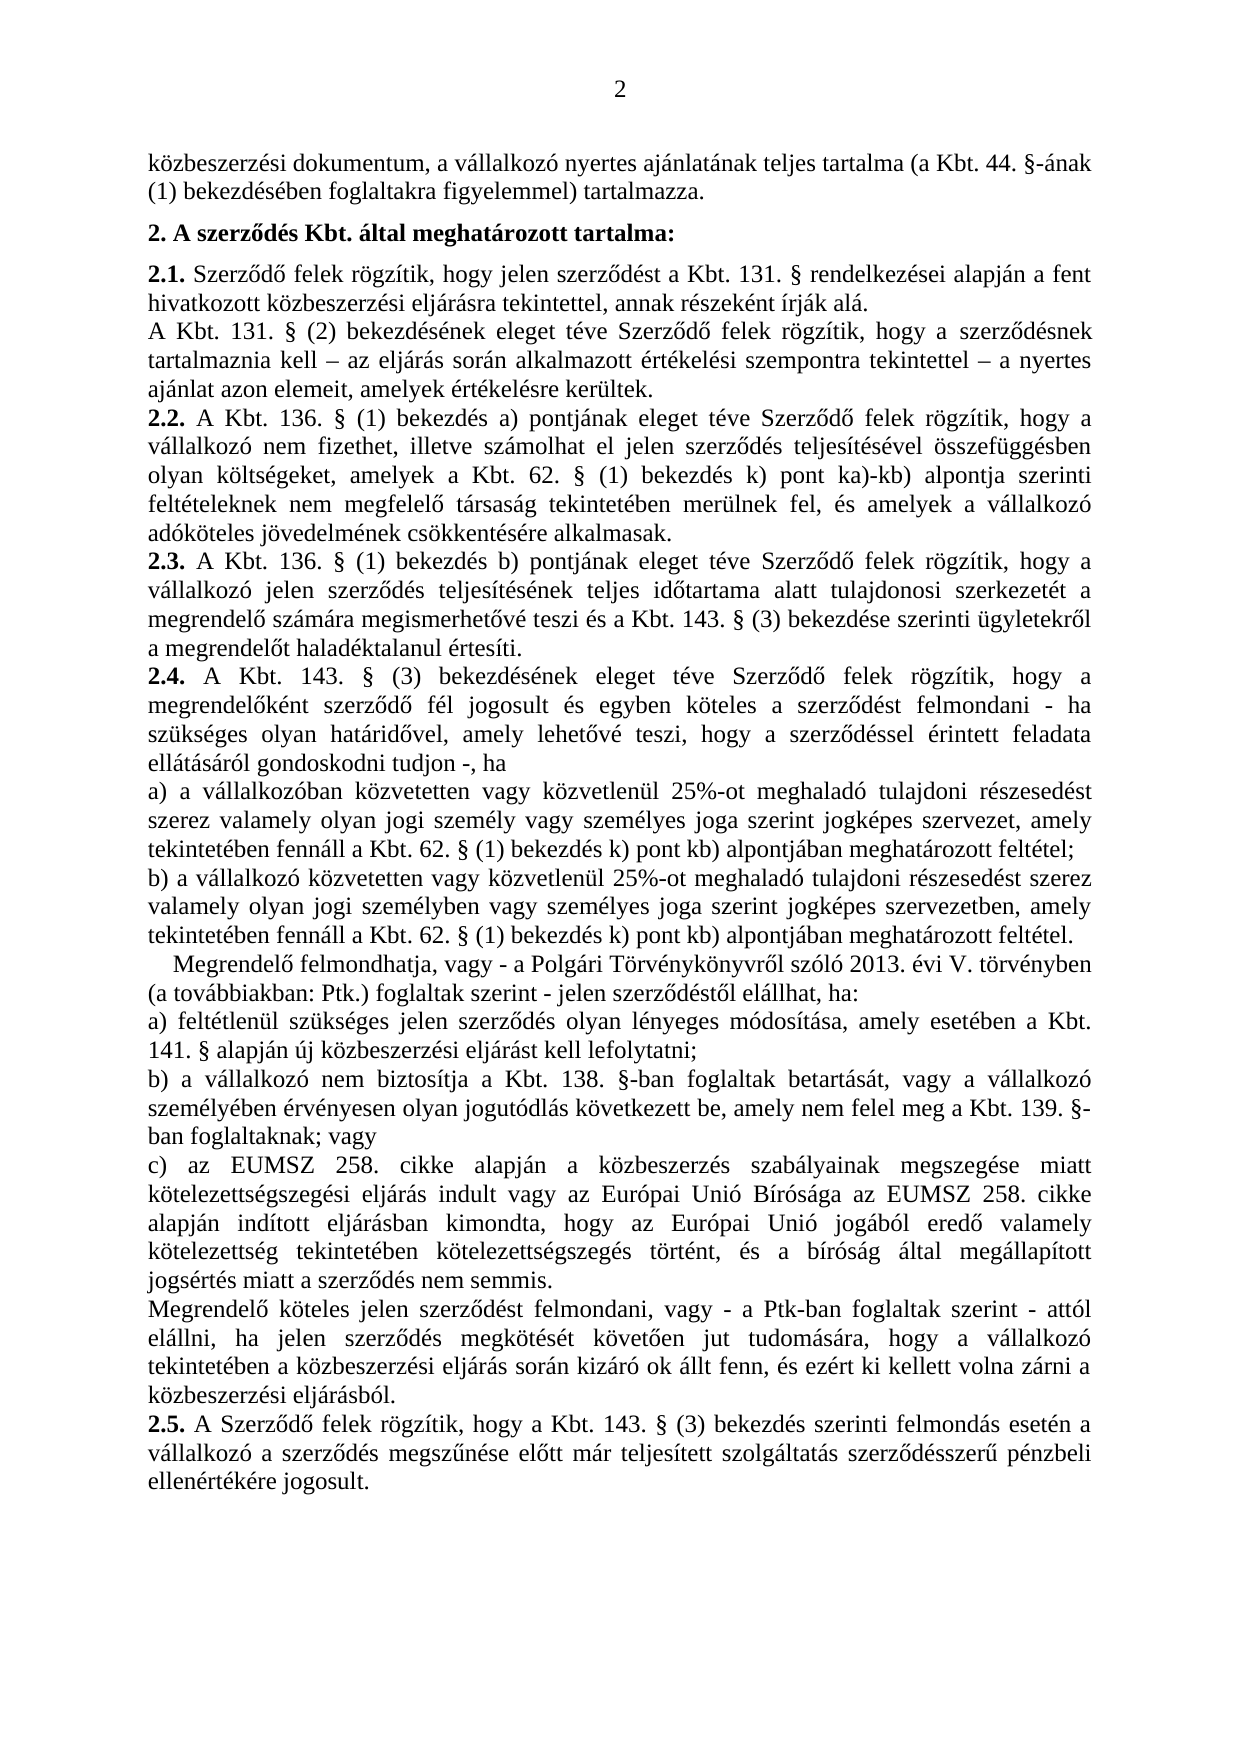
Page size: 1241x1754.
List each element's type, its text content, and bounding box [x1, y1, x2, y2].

text 2.4. A Kbt. 143. § (3) bekezdésének eleget téve Szerződő felek rögzítik, hogy a megrendelőként szerződő fél jogosult és egyben köteles a szerződést felmondani - ha szükséges olyan határidővel, amely lehetővé teszi, hogy a szerződéssel érintett feladata ellátásáról gondoskodni tudjon -, ha [148, 661, 1092, 776]
text A Kbt. 131. § (2) bekezdésének eleget téve Szerződő felek rögzítik, hogy a szerződésnek tartalmaznia kell – az eljárás során alkalmazott értékelési szempontra tekintettel – a nyertes ajánlat azon elemeit, amelyek értékelésre kerültek. [148, 316, 1092, 403]
text 2.1. Szerződő felek rögzítik, hogy jelen szerződést a Kbt. 131. § rendelkezései alapján a fent hivatkozott közbeszerzési eljárásra tekintettel, annak részeként írják alá. [148, 259, 1092, 316]
list 2.5. A Szerződő felek rögzítik, hogy a Kbt. 143. § (3) bekezdés szerinti felmondás esetén a vállalkozó a szerződés megszűnése előtt már teljesített szolgáltatás szerződésszerű pénzbeli ellenértékére jogosult. [148, 1409, 1092, 1495]
text 2. A szerződés Kbt. által meghatározott tartalma: [148, 218, 1092, 246]
list c) az EUMSZ 258. cikke alapján a közbeszerzés szabályainak megszegése miatt kötelezettségszegési eljárás indult vagy az Európai Unió Bírósága az EUMSZ 258. cikke alapján indított eljárásban kimondta, hogy az Európai Unió jogából eredő valamely kötelezettség tekintetében kötelezettségszegés történt, és a bíróság által megállapított jogsértés miatt a szerződés nem semmis. [148, 1150, 1092, 1294]
text a) a vállalkozóban közvetetten vagy közvetlenül 25%-ot meghaladó tulajdoni részesedést szerez valamely olyan jogi személy vagy személyes joga szerint jogképes szervezet, amely tekintetében fennáll a Kbt. 62. § (1) bekezdés k) pont kb) alpontjában meghatározott feltétel; [148, 776, 1092, 863]
text b) a vállalkozó közvetetten vagy közvetlenül 25%-ot meghaladó tulajdoni részesedést szerez valamely olyan jogi személyben vagy személyes joga szerint jogképes szervezetben, amely tekintetében fennáll a Kbt. 62. § (1) bekezdés k) pont kb) alpontjában meghatározott feltétel. [148, 863, 1092, 949]
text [148, 148, 1092, 205]
list 2.2. A Kbt. 136. § (1) bekezdés a) pontjának eleget téve Szerződő felek rögzítik, hogy a vállalkozó nem fizethet, illetve számolhat el jelen szerződés teljesítésével összefüggésben olyan költségeket, amelyek a Kbt. 62. § (1) bekezdés k) pont ka)-kb) alpontja szerinti feltételeknek nem megfelelő társaság tekintetében merülnek fel, és amelyek a vállalkozó adóköteles jövedelmének csökkentésére alkalmasak. [148, 403, 1092, 546]
list Megrendelő köteles jelen szerződést felmondani, vagy - a Ptk-ban foglaltak szerint - attól elállni, ha jelen szerződés megkötését követően jut tudomására, hogy a vállalkozó tekintetében a közbeszerzési eljárás során kizáró ok állt fenn, és ezért ki kellett volna zárni a közbeszerzési eljárásból. [148, 1294, 1092, 1409]
list 2.3. A Kbt. 136. § (1) bekezdés b) pontjának eleget téve Szerződő felek rögzítik, hogy a vállalkozó jelen szerződés teljesítésének teljes időtartama alatt tulajdonosi szerkezetét a megrendelő számára megismerhetővé teszi és a Kbt. 143. § (3) bekezdése szerinti ügyletekről a megrendelőt haladéktalanul értesíti. [148, 546, 1092, 661]
text Megrendelő felmondhatja, vagy - a Polgári Törvénykönyvről szóló 2013. évi V. törvényben (a továbbiakban: Ptk.) foglaltak szerint - jelen szerződéstől elállhat, ha: [148, 949, 1092, 1006]
list a) feltétlenül szükséges jelen szerződés olyan lényeges módosítása, amely esetében a Kbt. 141. § alapján új közbeszerzési eljárást kell lefolytatni; [148, 1006, 1092, 1064]
list b) a vállalkozó nem biztosítja a Kbt. 138. §-ban foglaltak betartását, vagy a vállalkozó személyében érvényesen olyan jogutódlás következett be, amely nem felel meg a Kbt. 139. §-ban foglaltaknak; vagy [148, 1064, 1092, 1150]
